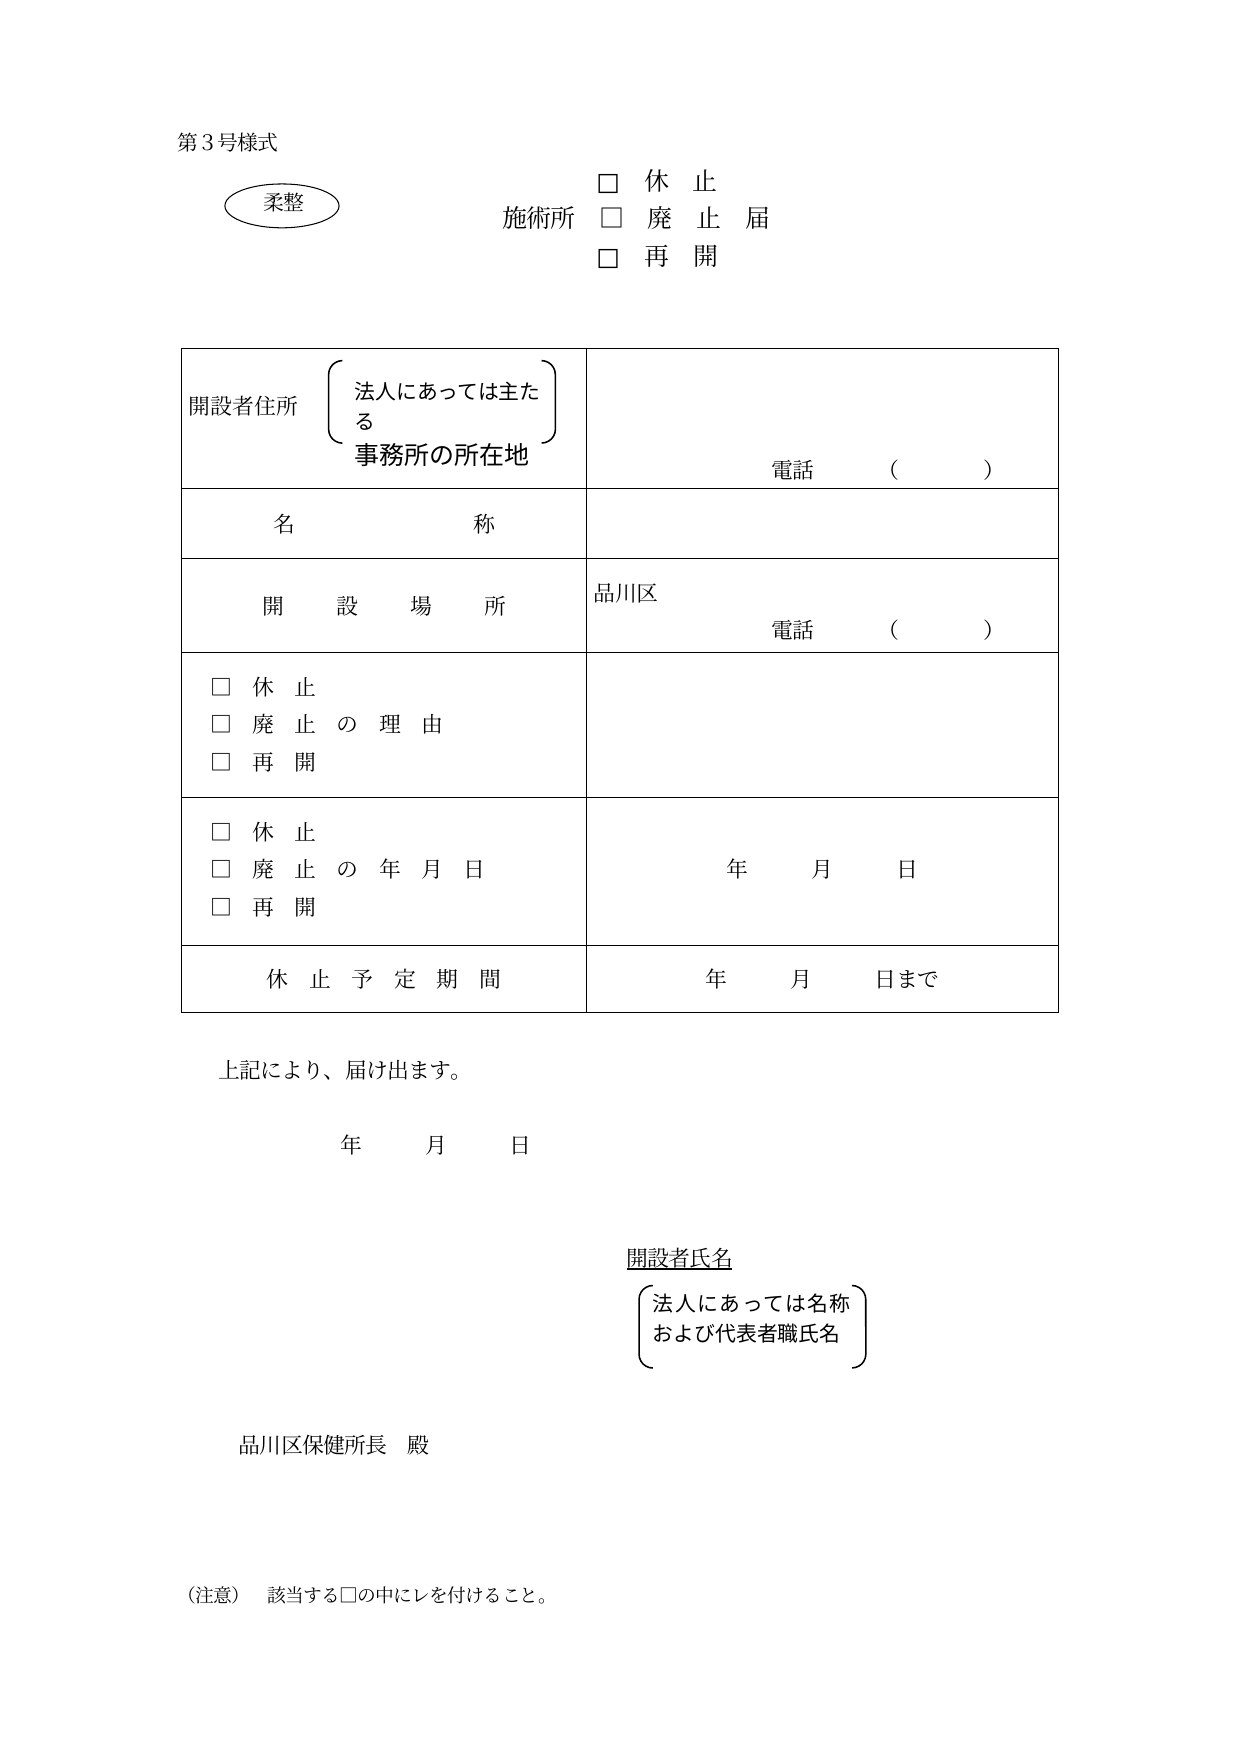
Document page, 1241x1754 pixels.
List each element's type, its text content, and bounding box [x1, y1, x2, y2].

text 品川区保健所長 殿 [177, 1426, 1063, 1463]
table_cell 品川区 電話 （ ） [587, 559, 1058, 652]
text 第３号様式 [177, 123, 1063, 160]
text （注意） 該当する□の中にレを付けること。 [177, 1576, 1063, 1613]
table_header 電話 （ ） [587, 349, 1058, 487]
table_cell [587, 653, 1058, 797]
table_cell 年 月 日 [587, 798, 1058, 944]
table_cell □ 休 止 □ 廃 止 の 年 月 日 □ 再 開 [182, 798, 586, 944]
table_cell 名称 [182, 489, 586, 558]
table_cell □ 休 止 □ 廃 止 の 理 由 □ 再 開 [182, 653, 586, 797]
table_cell 休止予定期間 [182, 946, 586, 1012]
table_cell 開設場所 [182, 559, 586, 652]
text 上記により、届け出ます。 [177, 1051, 1063, 1088]
table_cell [587, 489, 1058, 558]
table_header 開設者住所 [182, 349, 586, 487]
text 開設者氏名 [177, 1238, 1063, 1276]
text □ 休 止 [172, 160, 1063, 198]
text 年 月 日 [177, 1126, 1063, 1163]
text □ 再 開 [172, 235, 1063, 273]
table_cell 年 月 日まで [587, 946, 1058, 1012]
text 施術所 □ 廃 止 届 [172, 198, 1063, 235]
